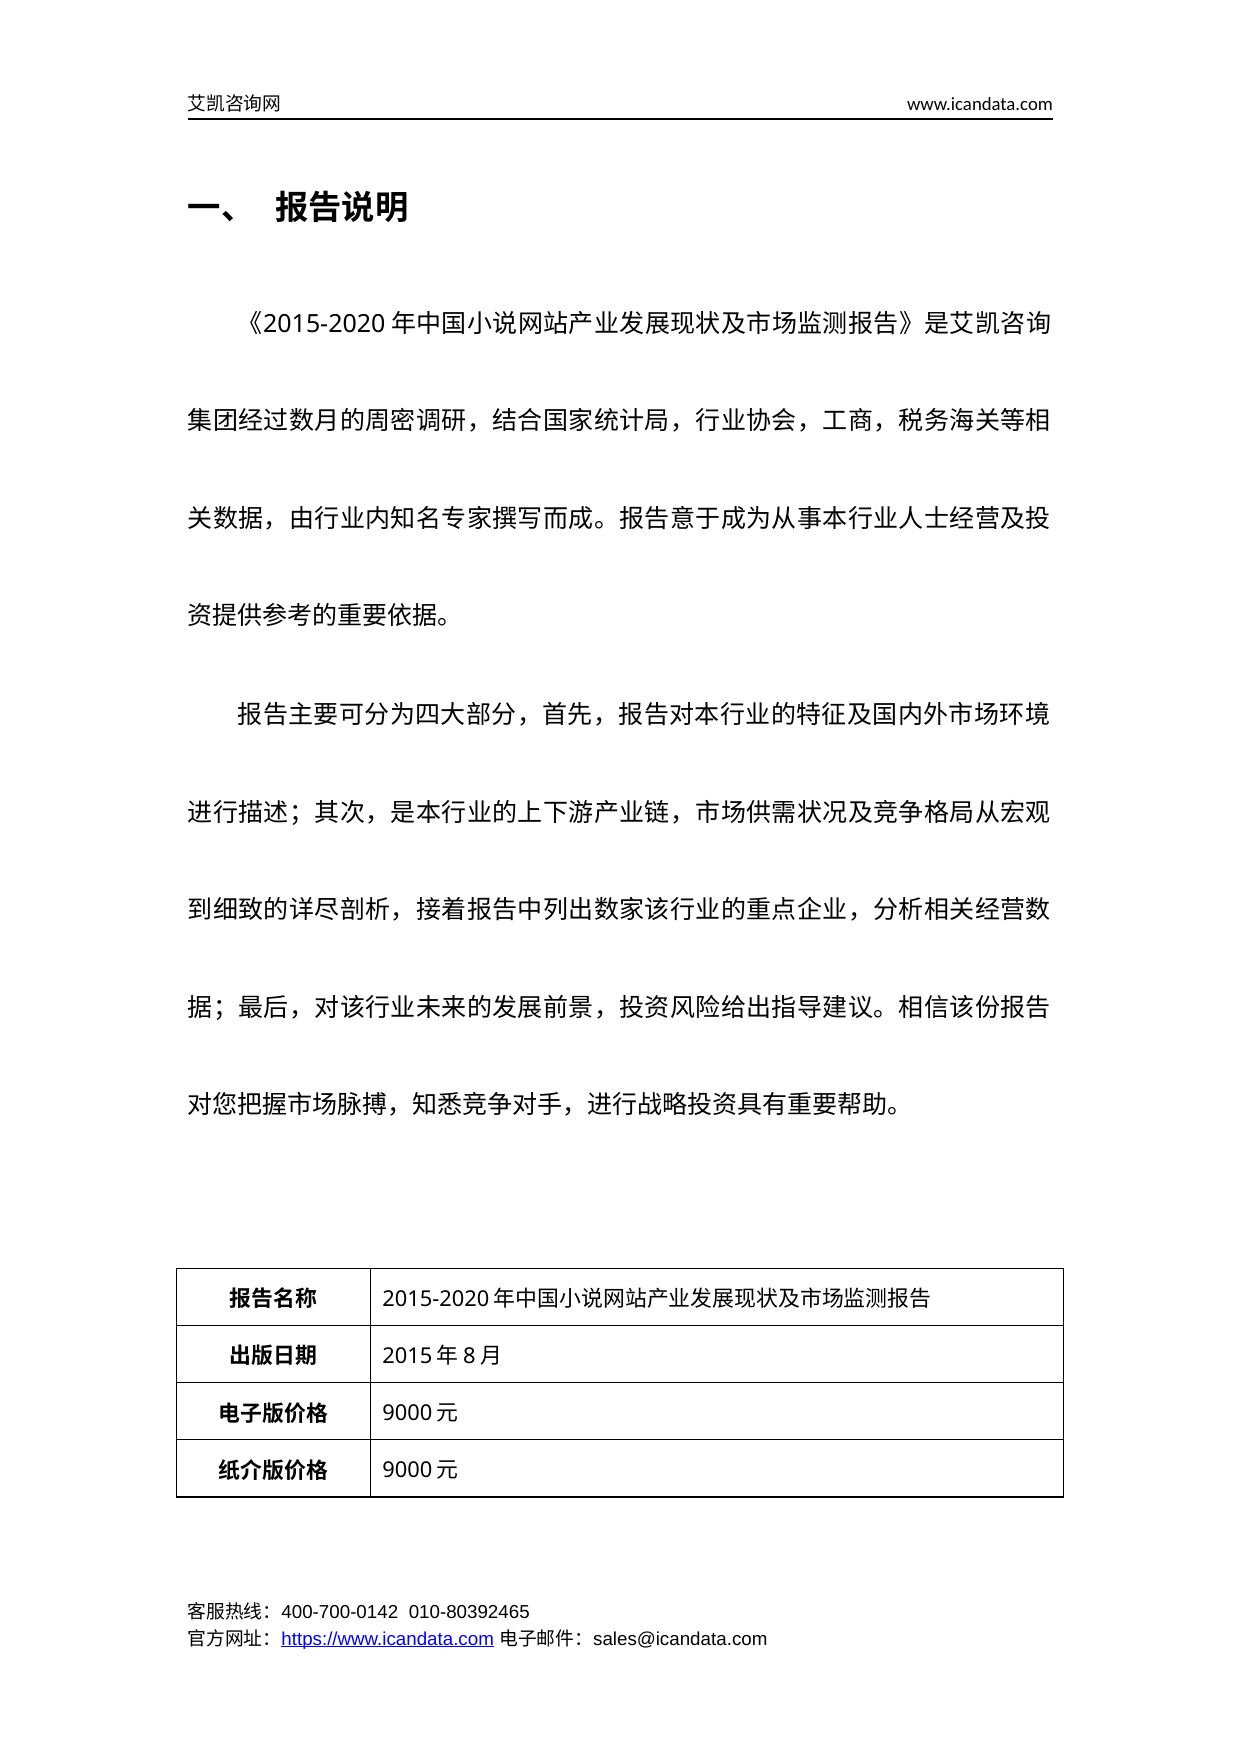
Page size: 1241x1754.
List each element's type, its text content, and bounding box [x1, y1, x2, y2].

text 报告主要可分为四大部分，首先，报告对本行业的特征及国内外市场环境进行描述；其次，是本行业的上下游产业链，市场供需状况及竞争格局从宏观到细致的详尽剖析，接着报告中列出数家该行业的重点企业，分析相关经营数据；最后，对该行业未来的发展前景，投资风险给出指导建议。相信该份报告对您把握市场脉搏，知悉竞争对手，进行战略投资具有重要帮助。 [187, 681, 1053, 1136]
table_cell 电子版价格 [177, 1383, 370, 1439]
table_cell 出版日期 [177, 1326, 370, 1382]
table_cell 9000元 [371, 1383, 1063, 1439]
text 《2015-2020年中国小说网站产业发展现状及市场监测报告》是艾凯咨询集团经过数月的周密调研，结合国家统计局，行业协会，工商，税务海关等相关数据，由行业内知名专家撰写而成。报告意于成为从事本行业人士经营及投资提供参考的重要依据。 [187, 289, 1053, 646]
table_cell 2015年8月 [371, 1326, 1063, 1382]
table_cell 纸介版价格 [177, 1440, 370, 1496]
table_cell 9000元 [371, 1440, 1063, 1496]
table_header 报告名称 [177, 1269, 370, 1325]
table_header 2015-2020年中国小说网站产业发展现状及市场监测报告 [371, 1269, 1063, 1325]
subtitle 报告说明 [187, 172, 1053, 237]
